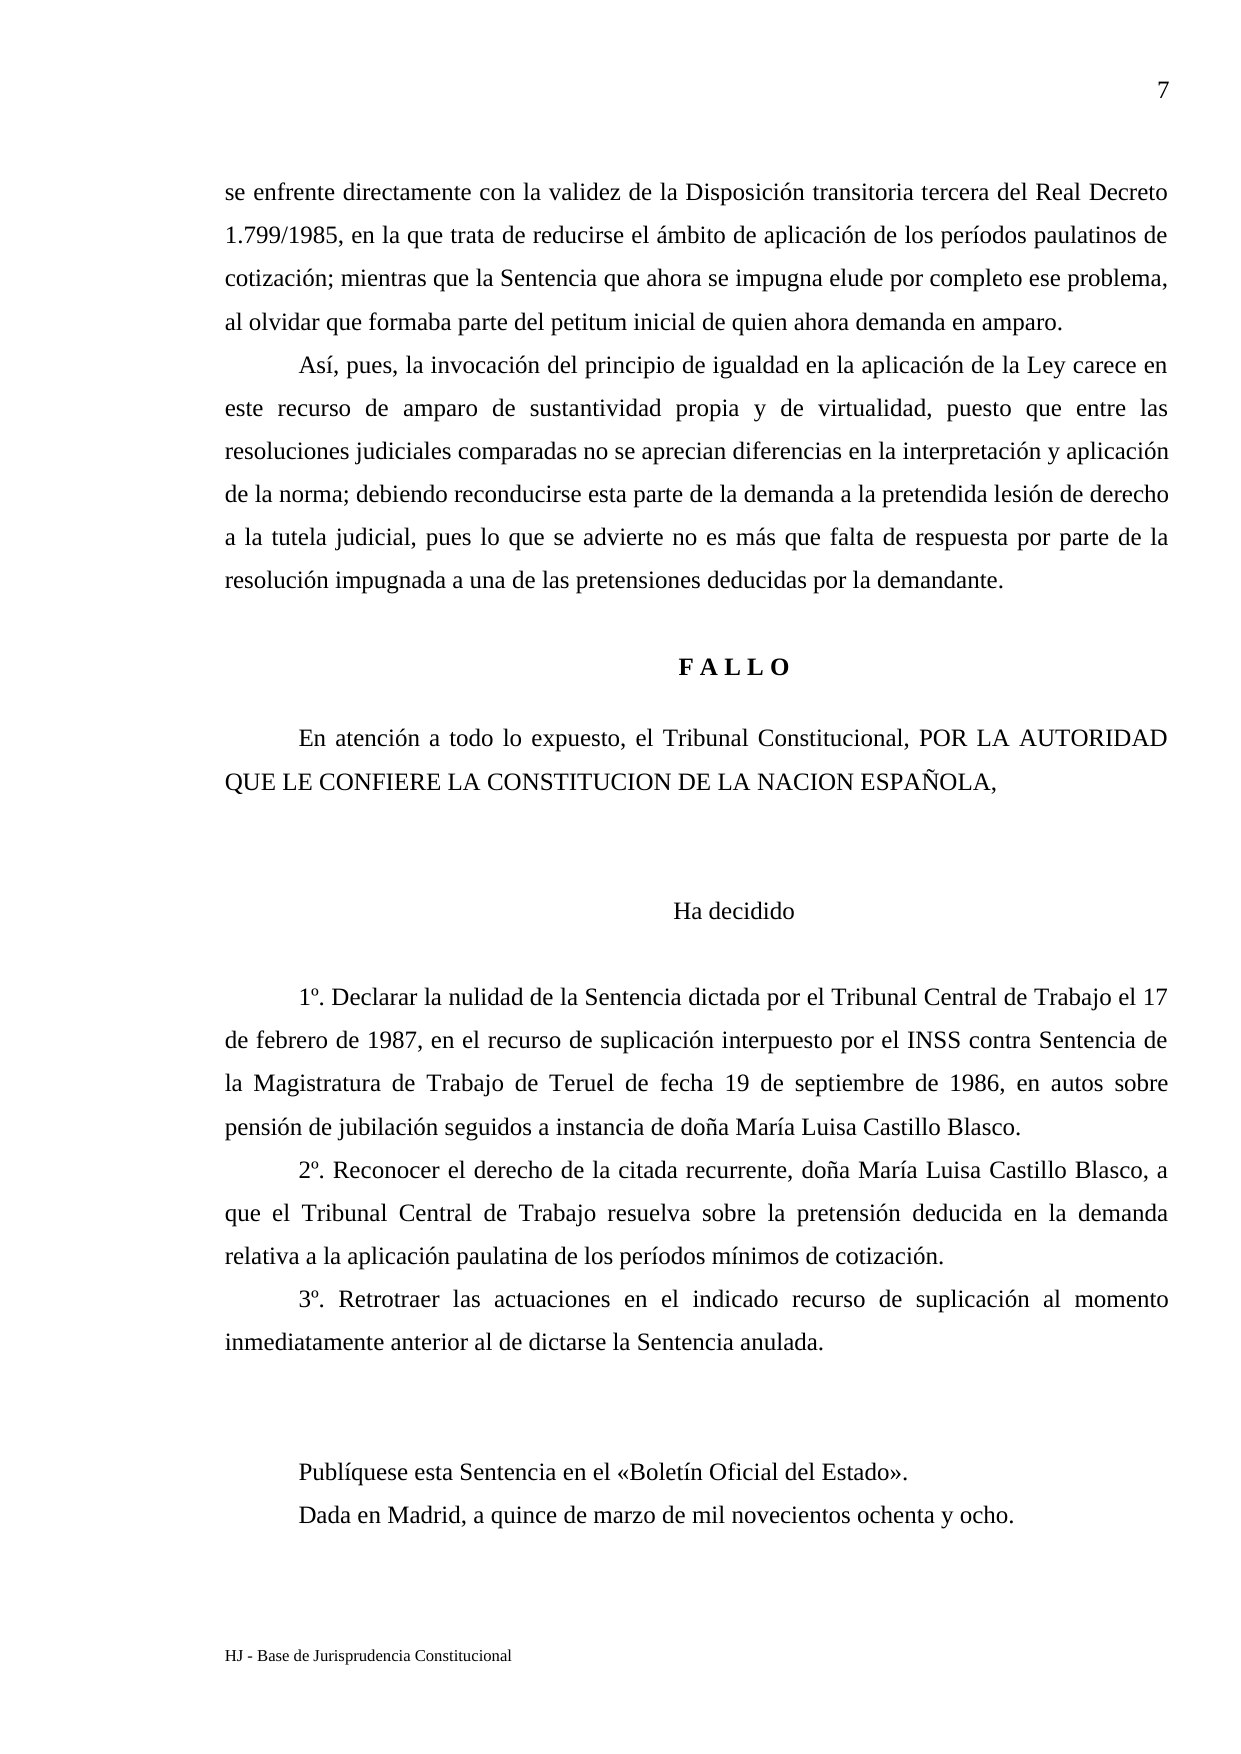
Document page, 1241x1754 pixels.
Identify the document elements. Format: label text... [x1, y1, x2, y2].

subtitle F A L L O [224, 652, 1169, 680]
text En atención a todo lo expuesto, el Tribunal Constitucional, POR LA AUTORIDAD QUE LE CONFIERE LA CONSTITUCION DE LA NACION ESPAÑOLA, [224, 723, 1169, 795]
text 2º. Reconocer el derecho de la citada recurrente, doña María Luisa Castillo Blasco, a que el Tribunal Central de Trabajo resuelva sobre la pretensión deducida en la demanda relativa a la aplicación paulatina de los períodos mínimos de cotización. [224, 1155, 1169, 1270]
text Publíquese esta Sentencia en el «Boletín Oficial del Estado». [224, 1457, 1169, 1485]
text 1º. Declarar la nulidad de la Sentencia dictada por el Tribunal Central de Trabajo el 17 de febrero de 1987, en el recurso de suplicación interpuesto por el INSS contra Sentencia de la Magistratura de Trabajo de Teruel de fecha 19 de septiembre de 1986, en autos sobre pensión de jubilación seguidos a instancia de doña María Luisa Castillo Blasco. [224, 982, 1169, 1140]
text 3º. Retrotraer las actuaciones en el indicado recurso de suplicación al momento inmediatamente anterior al de dictarse la Sentencia anulada. [224, 1284, 1169, 1356]
text Dada en Madrid, a quince de marzo de mil novecientos ochenta y ocho. [224, 1500, 1169, 1528]
text Ha decidido [224, 896, 1169, 925]
text Así, pues, la invocación del principio de igualdad en la aplicación de la Ley carece en este recurso de amparo de sustantividad propia y de virtualidad, puesto que entre las resoluciones judiciales comparadas no se aprecian diferencias en la interpretación y aplicación de la norma; debiendo reconducirse esta parte de la demanda a la pretendida lesión de derecho a la tutela judicial, pues lo que se advierte no es más que falta de respuesta por parte de la resolución impugnada a una de las pretensiones deducidas por la demandante. [224, 350, 1169, 594]
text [224, 177, 1169, 335]
